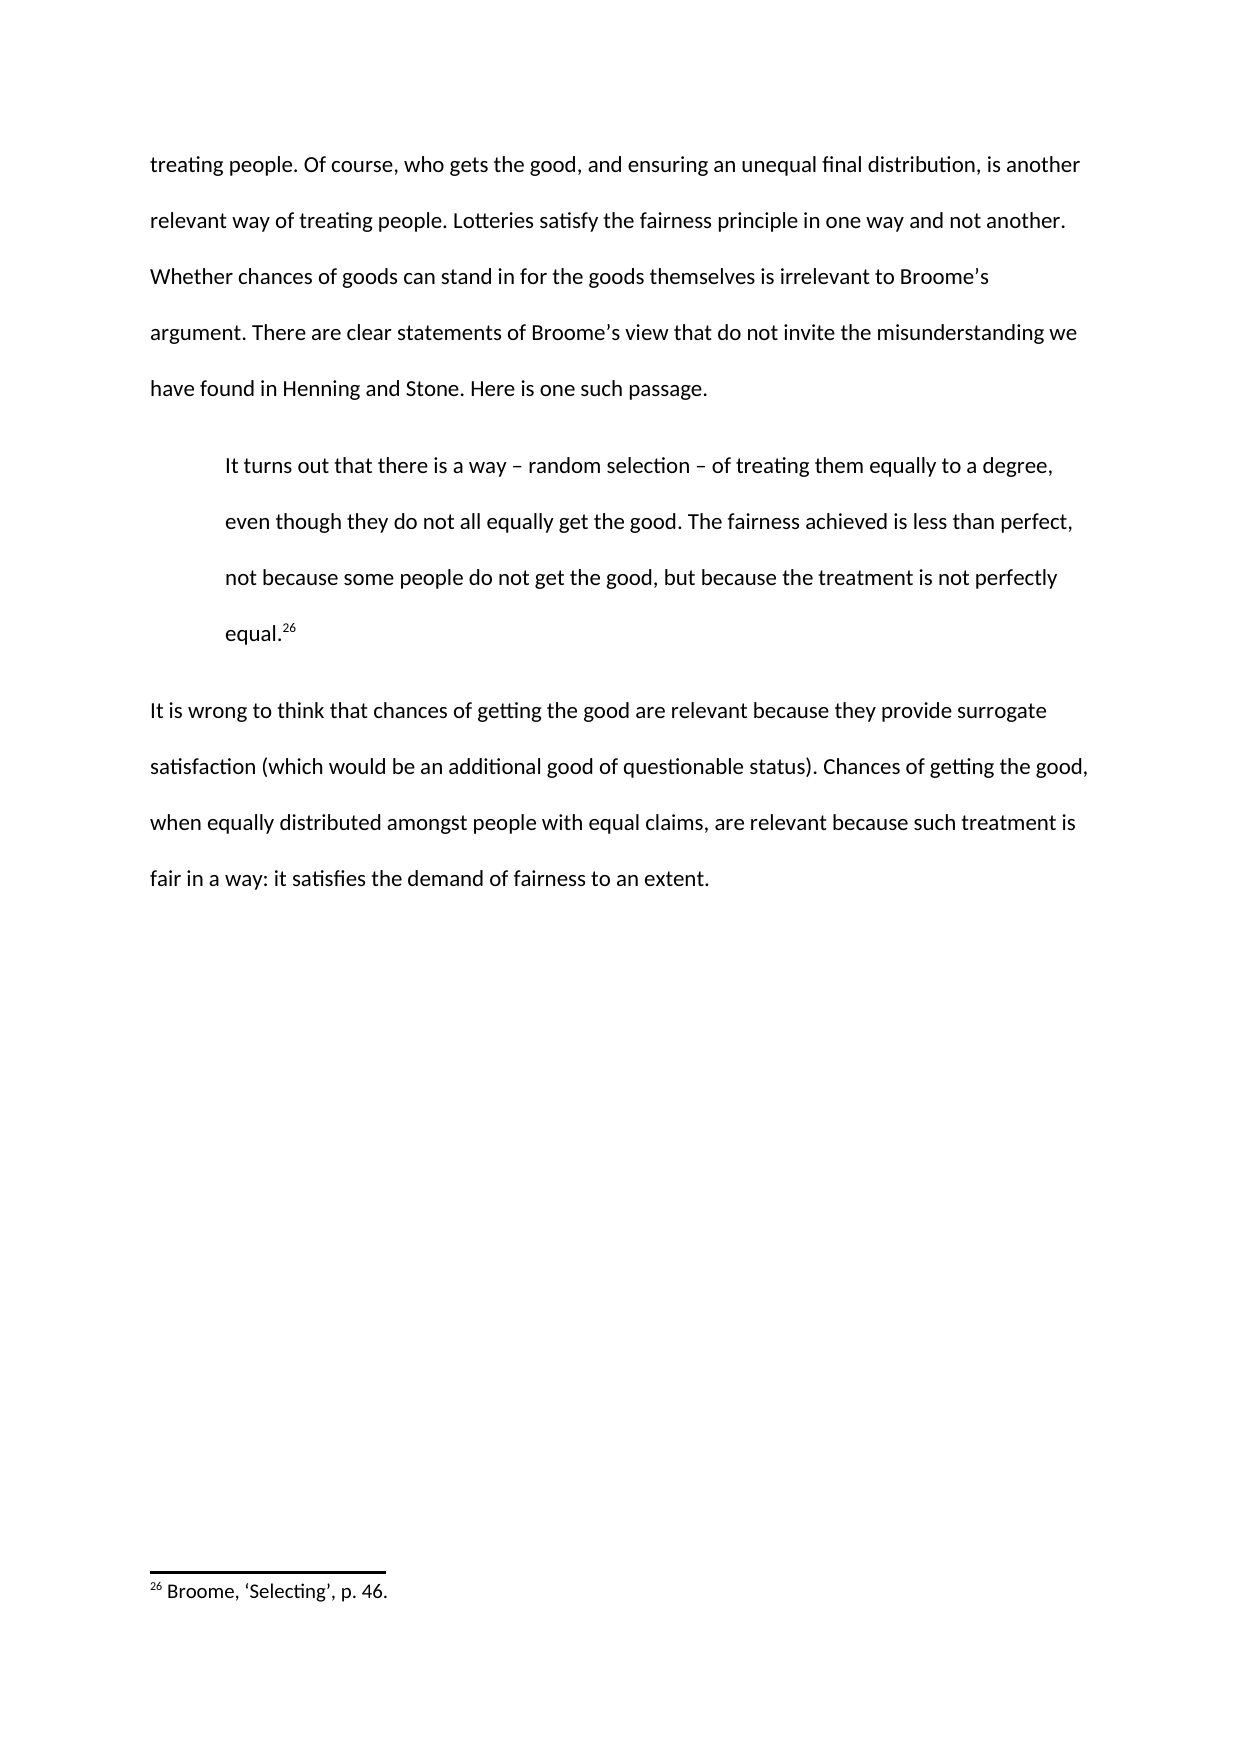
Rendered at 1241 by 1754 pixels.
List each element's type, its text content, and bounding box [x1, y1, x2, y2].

text It is wrong to think that chances of getting the good are relevant because they provide surrogate satisfaction (which would be an additional good of questionable status). Chances of getting the good, when equally distributed amongst people with equal claims, are relevant because such treatment is fair in a way: it satisfies the demand of fairness to an extent. [150, 696, 1090, 892]
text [150, 150, 1090, 402]
text It turns out that there is a way – random selection – of treating them equally to a degree, even though they do not all equally get the good. The fairness achieved is less than perfect, not because some people do not get the good, but because the treatment is not perfectly equal. [225, 451, 1090, 647]
